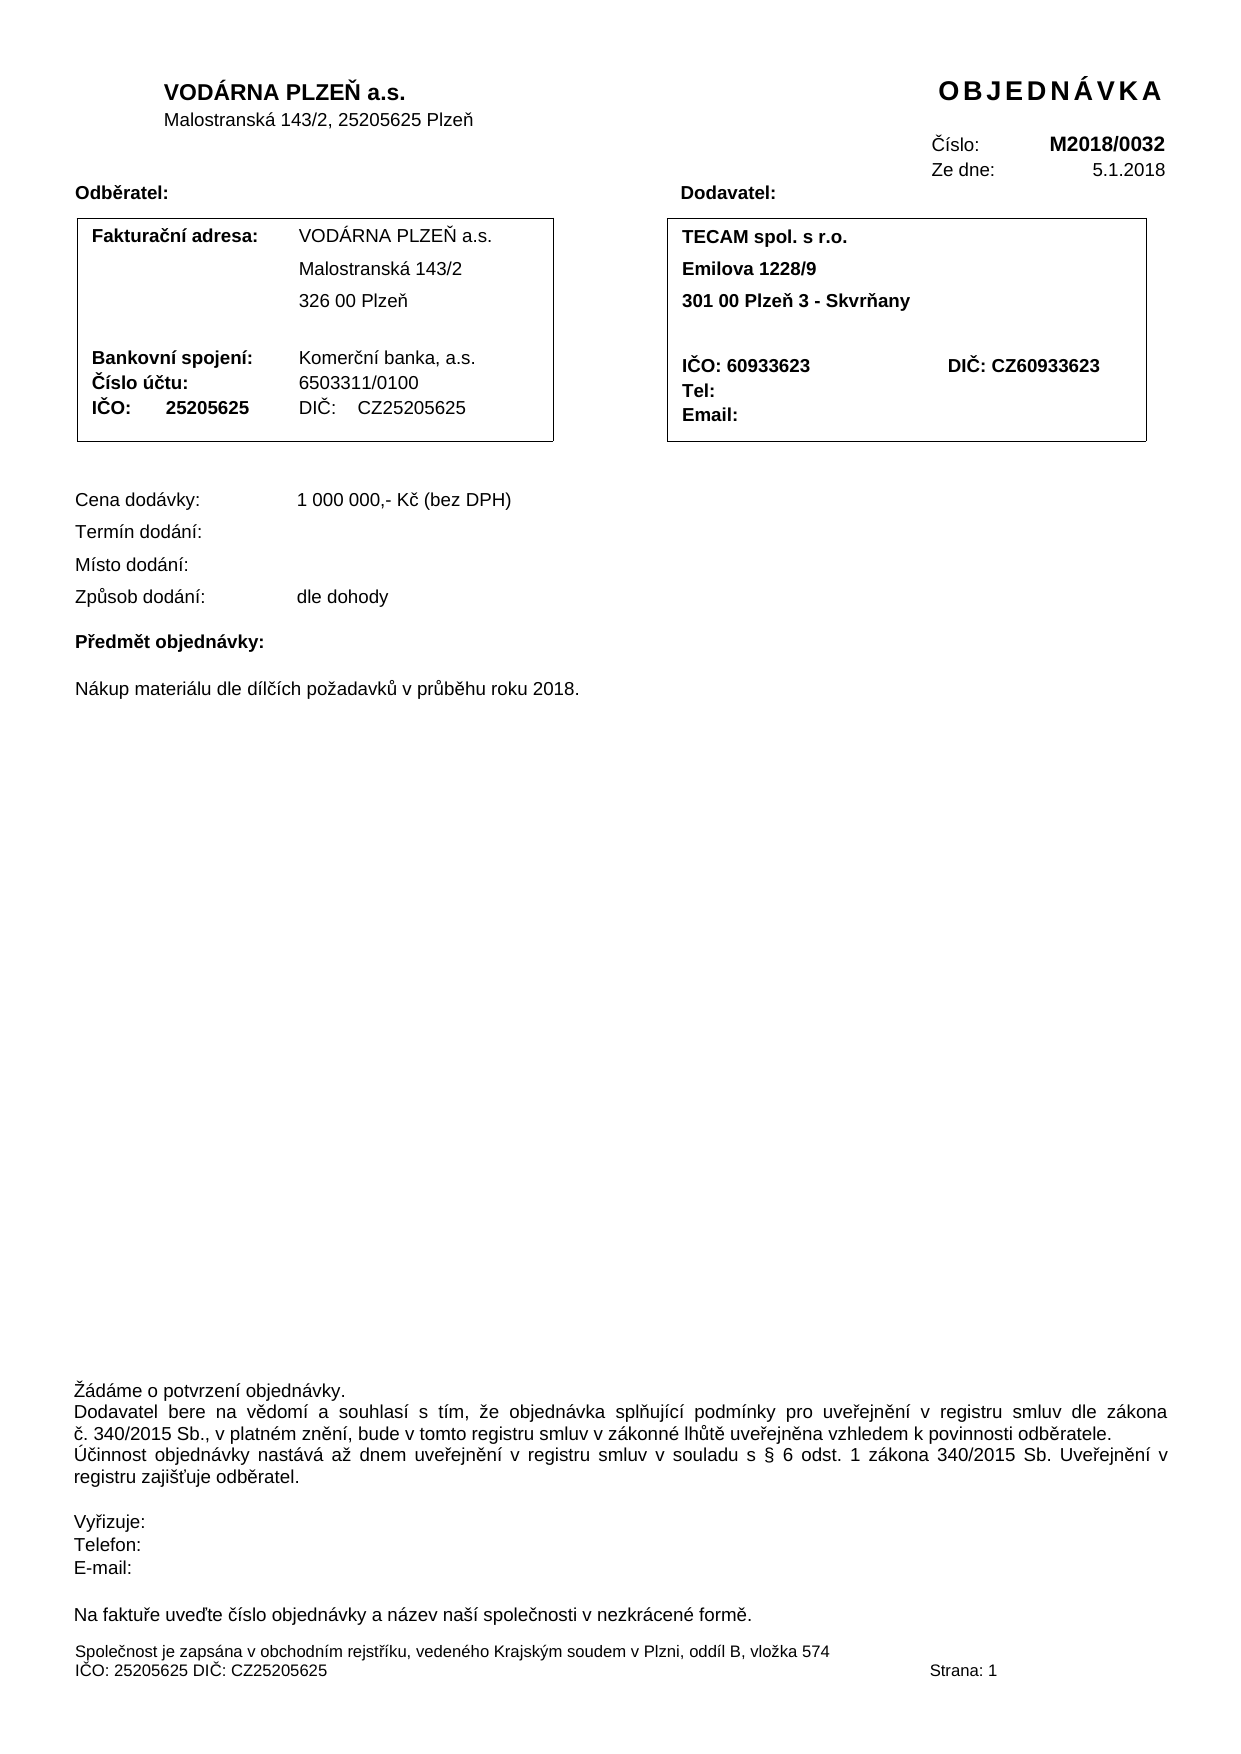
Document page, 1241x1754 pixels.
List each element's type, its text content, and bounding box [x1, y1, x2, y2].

text Předmět objednávky: [75, 631, 1165, 652]
text Termín dodání: [75, 521, 1165, 543]
text Způsob dodání: dle dohody [75, 586, 1165, 607]
text Místo dodání: [75, 553, 1165, 575]
text Ze dne: 5.1.2018 [75, 158, 1165, 180]
text Malostranská 143/2, 25205625 Plzeň [75, 109, 1165, 130]
text Číslo: M2018/0032 [75, 132, 1165, 156]
text Cena dodávky: 1 000 000,- Kč (bez DPH) [75, 489, 1165, 510]
text VODÁRNA PLZEŇ a.s. OBJEDNÁVKA [75, 75, 1165, 106]
text Nákup materiálu dle dílčích požadavků v průběhu roku 2018. [75, 677, 1165, 699]
text Odběratel: Dodavatel: [75, 182, 1165, 204]
